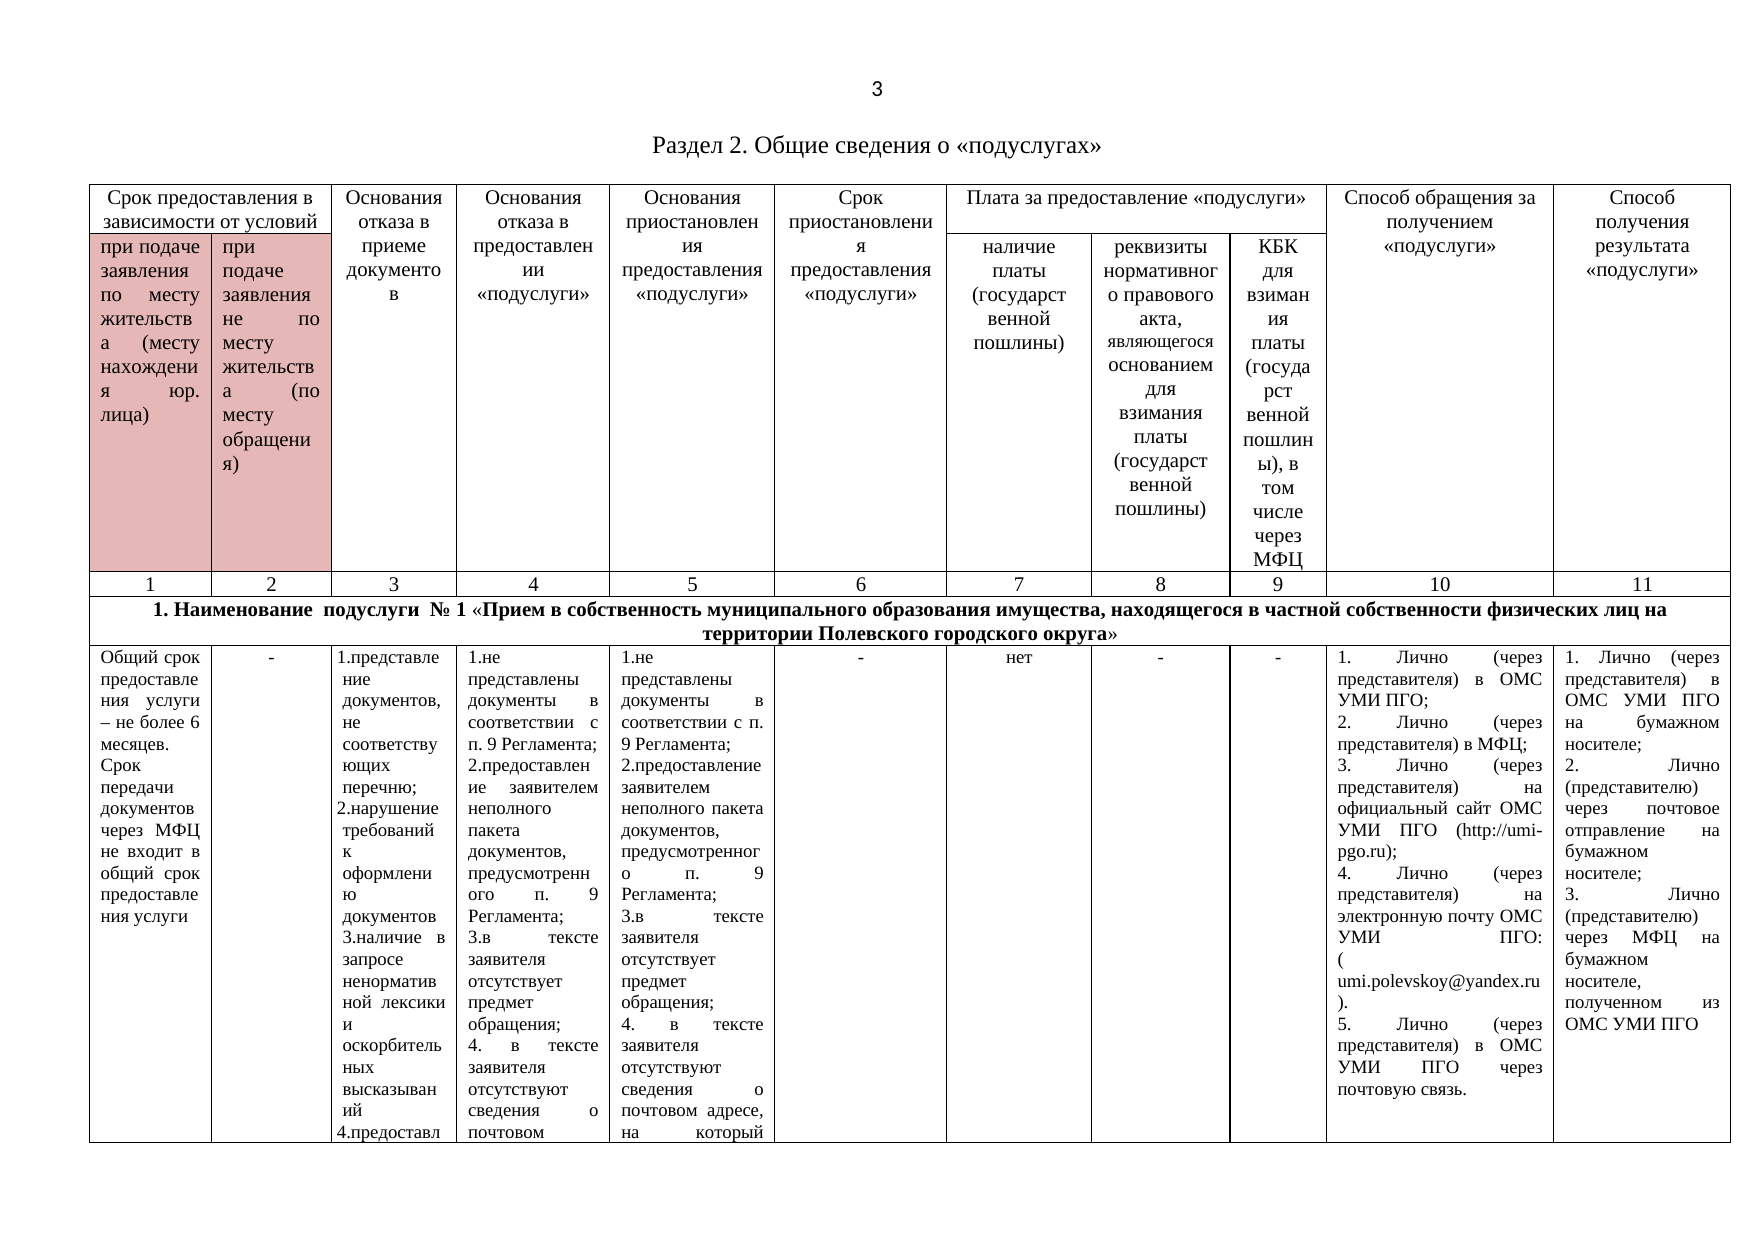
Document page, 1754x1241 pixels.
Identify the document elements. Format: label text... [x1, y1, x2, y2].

table_cell 9 [1231, 572, 1326, 596]
table_cell наличие платы (государст венной пошлины) [947, 234, 1091, 571]
table_cell 4 [457, 572, 609, 596]
table_cell при подаче заявления не по месту жительства (по месту обращения) [212, 234, 331, 571]
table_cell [1554, 646, 1730, 1142]
table_cell 8 [1092, 572, 1229, 596]
table_cell 5 [610, 572, 774, 596]
table_cell - [1092, 646, 1229, 1142]
table_header Плата за предоставление «подуслуги» [947, 185, 1326, 233]
table_cell - [775, 646, 946, 1142]
table_cell - [1231, 646, 1326, 1142]
table_cell КБК для взимания платы (государст венной пошлины), в том числе через МФЦ [1231, 234, 1326, 571]
table_cell 2 [212, 572, 331, 596]
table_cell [1327, 646, 1553, 1142]
table_cell 1 [90, 572, 211, 596]
table_cell 3 [332, 572, 456, 596]
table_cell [332, 646, 456, 1142]
text Раздел 2. Общие сведения о «подуслугах» [89, 130, 1665, 159]
table_cell 10 [1327, 572, 1553, 596]
table_cell реквизиты нормативного правового акта, являющегося основанием для взимания платы (государст венной пошлины) [1092, 234, 1229, 571]
table_cell - [212, 646, 331, 1142]
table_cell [457, 646, 609, 1142]
table_cell нет [947, 646, 1091, 1142]
table_header Основания приостановления предоставления «подуслуги» [610, 185, 774, 571]
table_header Срок приостановления предоставления «подуслуги» [775, 185, 946, 571]
table_cell 11 [1554, 572, 1730, 596]
table_cell 7 [947, 572, 1091, 596]
table_cell при подаче заявления по месту жительства (месту нахождения юр. лица) [90, 234, 211, 571]
table_header Способ обращения за получением «подуслуги» [1327, 185, 1553, 571]
table_cell 1. Наименование подуслуги № 1 «Прием в собственность муниципального образования имущества, находящегося в частной собственности физических лиц на территории Полевского городского округа» [90, 597, 1730, 645]
table_header Основания отказа в предоставлении «подуслуги» [457, 185, 609, 571]
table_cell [610, 646, 774, 1142]
table_header Срок предоставления в зависимости от условий [90, 185, 331, 233]
table_header Способ получения результата «подуслуги» [1554, 185, 1730, 571]
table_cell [90, 646, 211, 1142]
table_header Основания отказа в приеме документов [332, 185, 456, 571]
table_cell 6 [775, 572, 946, 596]
